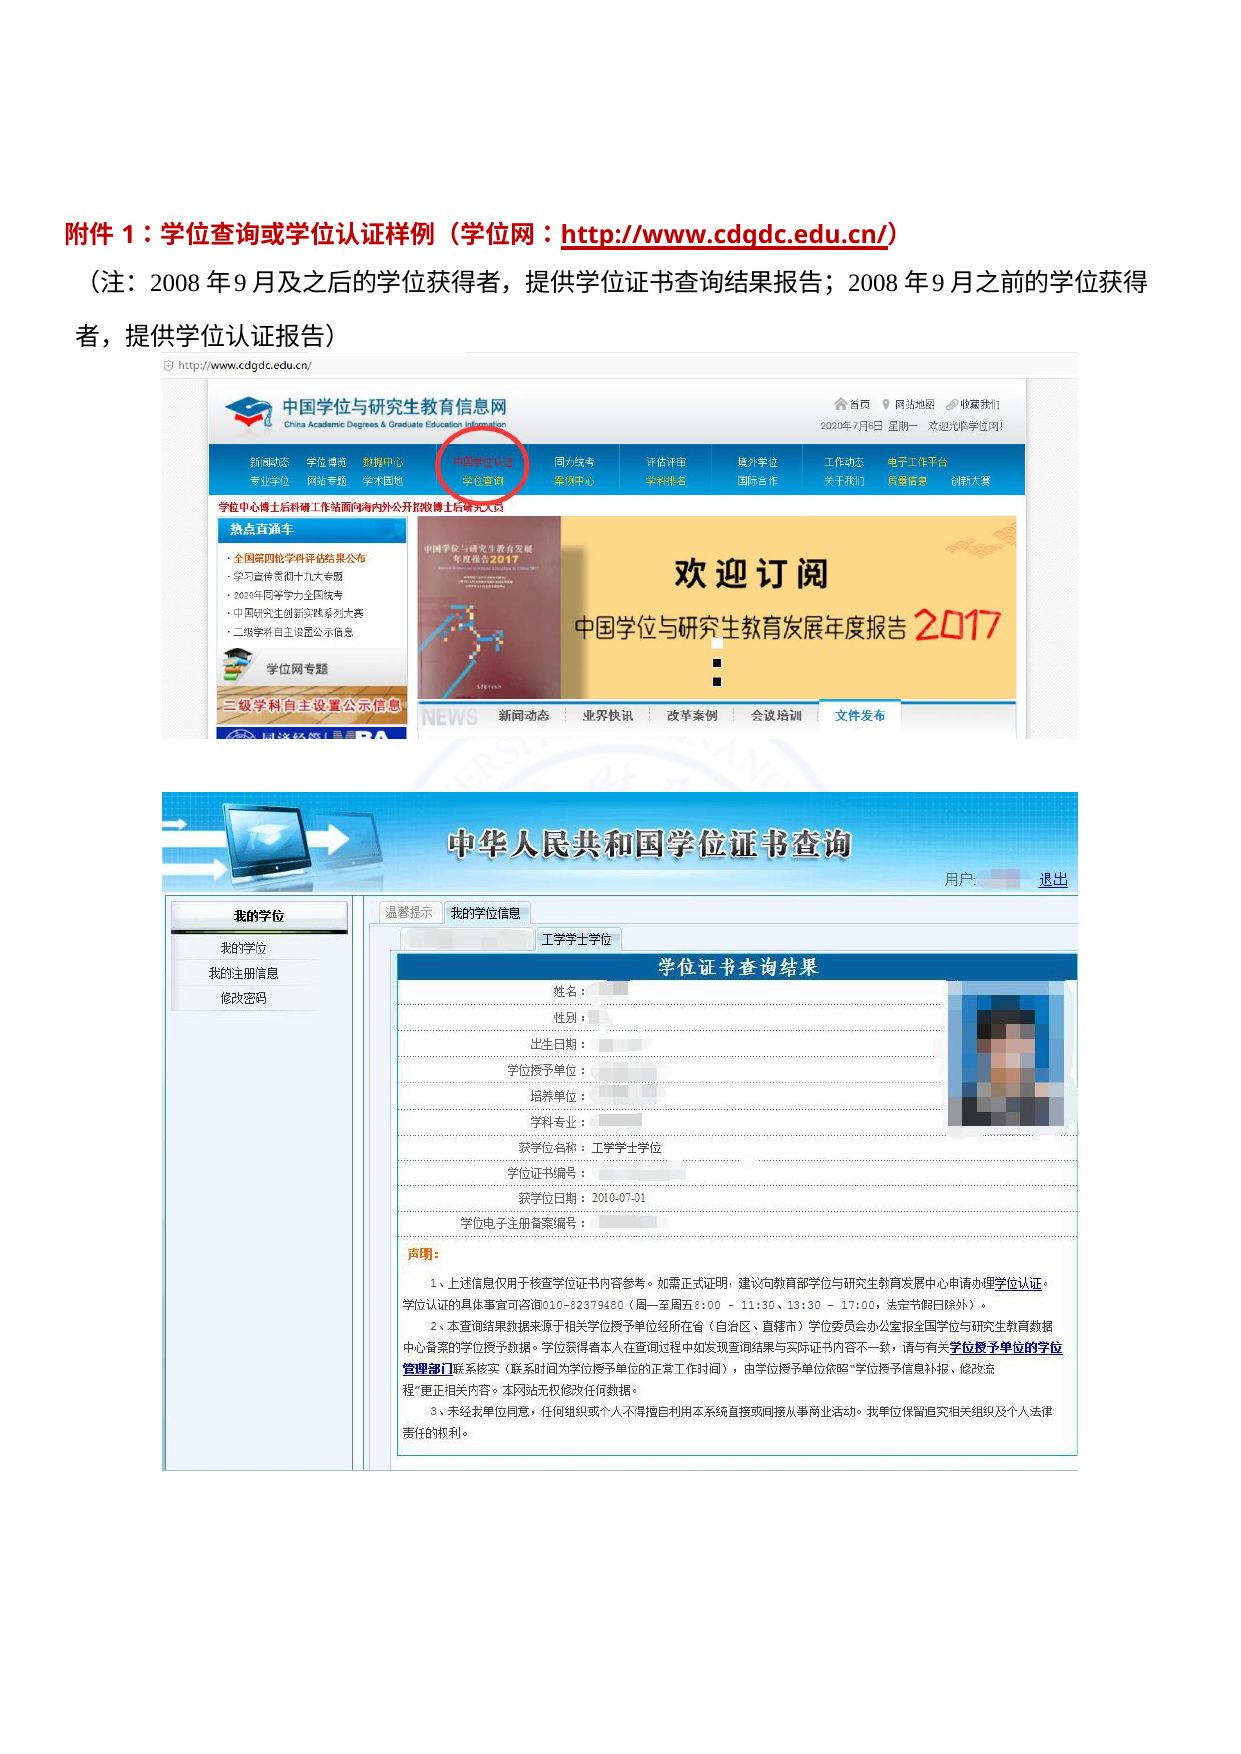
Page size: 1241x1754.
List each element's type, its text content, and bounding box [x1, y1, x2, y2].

picture [162, 353, 1078, 791]
picture [162, 803, 1078, 1471]
text （注：2008 年 9 月及之后的学位获得者，提供学位证书查询结果报告；2008 年 9 月之前的学位获得者，提供学位认证报告） [75, 262, 1165, 353]
text 附件 1：学位查询或学位认证样例（学位网：http://www.cdgdc.edu.cn/） [64, 202, 1190, 254]
